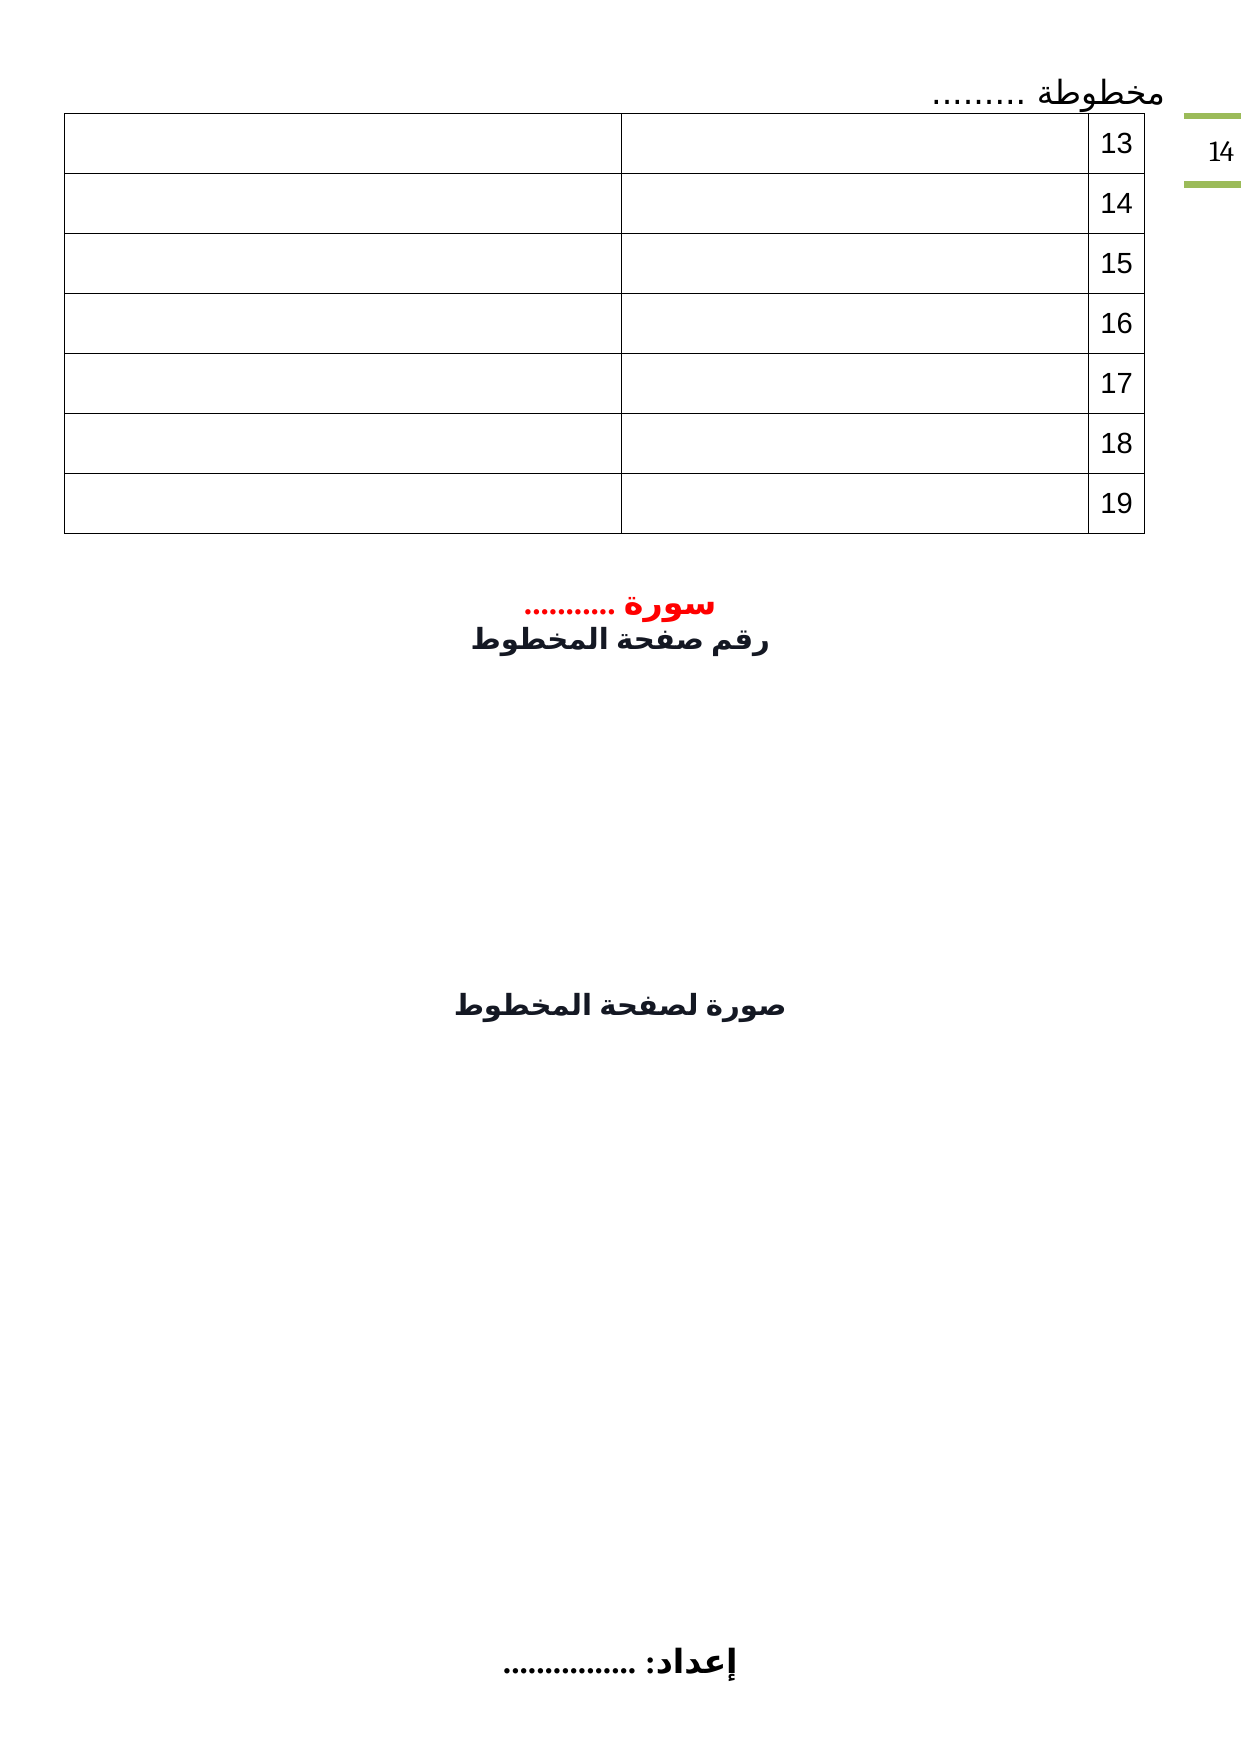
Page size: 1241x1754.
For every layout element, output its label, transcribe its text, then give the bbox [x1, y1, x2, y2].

table_cell 15 [1089, 234, 1144, 293]
table_cell 17 [1089, 354, 1144, 413]
text صورة لصفحة المخطوط [75, 988, 1165, 1021]
table_cell [622, 174, 1088, 233]
table_cell [622, 114, 1088, 173]
subtitle سورة ........... [75, 584, 1165, 622]
table_cell [65, 234, 621, 293]
table_cell [622, 294, 1088, 353]
table_cell [65, 414, 621, 473]
table_cell 19 [1089, 474, 1144, 533]
table_cell 18 [1089, 414, 1144, 473]
table_cell [622, 414, 1088, 473]
table_cell [65, 474, 621, 533]
text رقم صفحة المخطوط [75, 622, 1165, 656]
table_cell [622, 234, 1088, 293]
table_cell 13 [1089, 114, 1144, 173]
table_cell [622, 474, 1088, 533]
table_cell [65, 174, 621, 233]
table_cell 14 [1089, 174, 1144, 233]
table_cell [65, 354, 621, 413]
table_cell 16 [1089, 294, 1144, 353]
table_cell [622, 354, 1088, 413]
table_cell [65, 294, 621, 353]
table_cell [65, 114, 621, 173]
